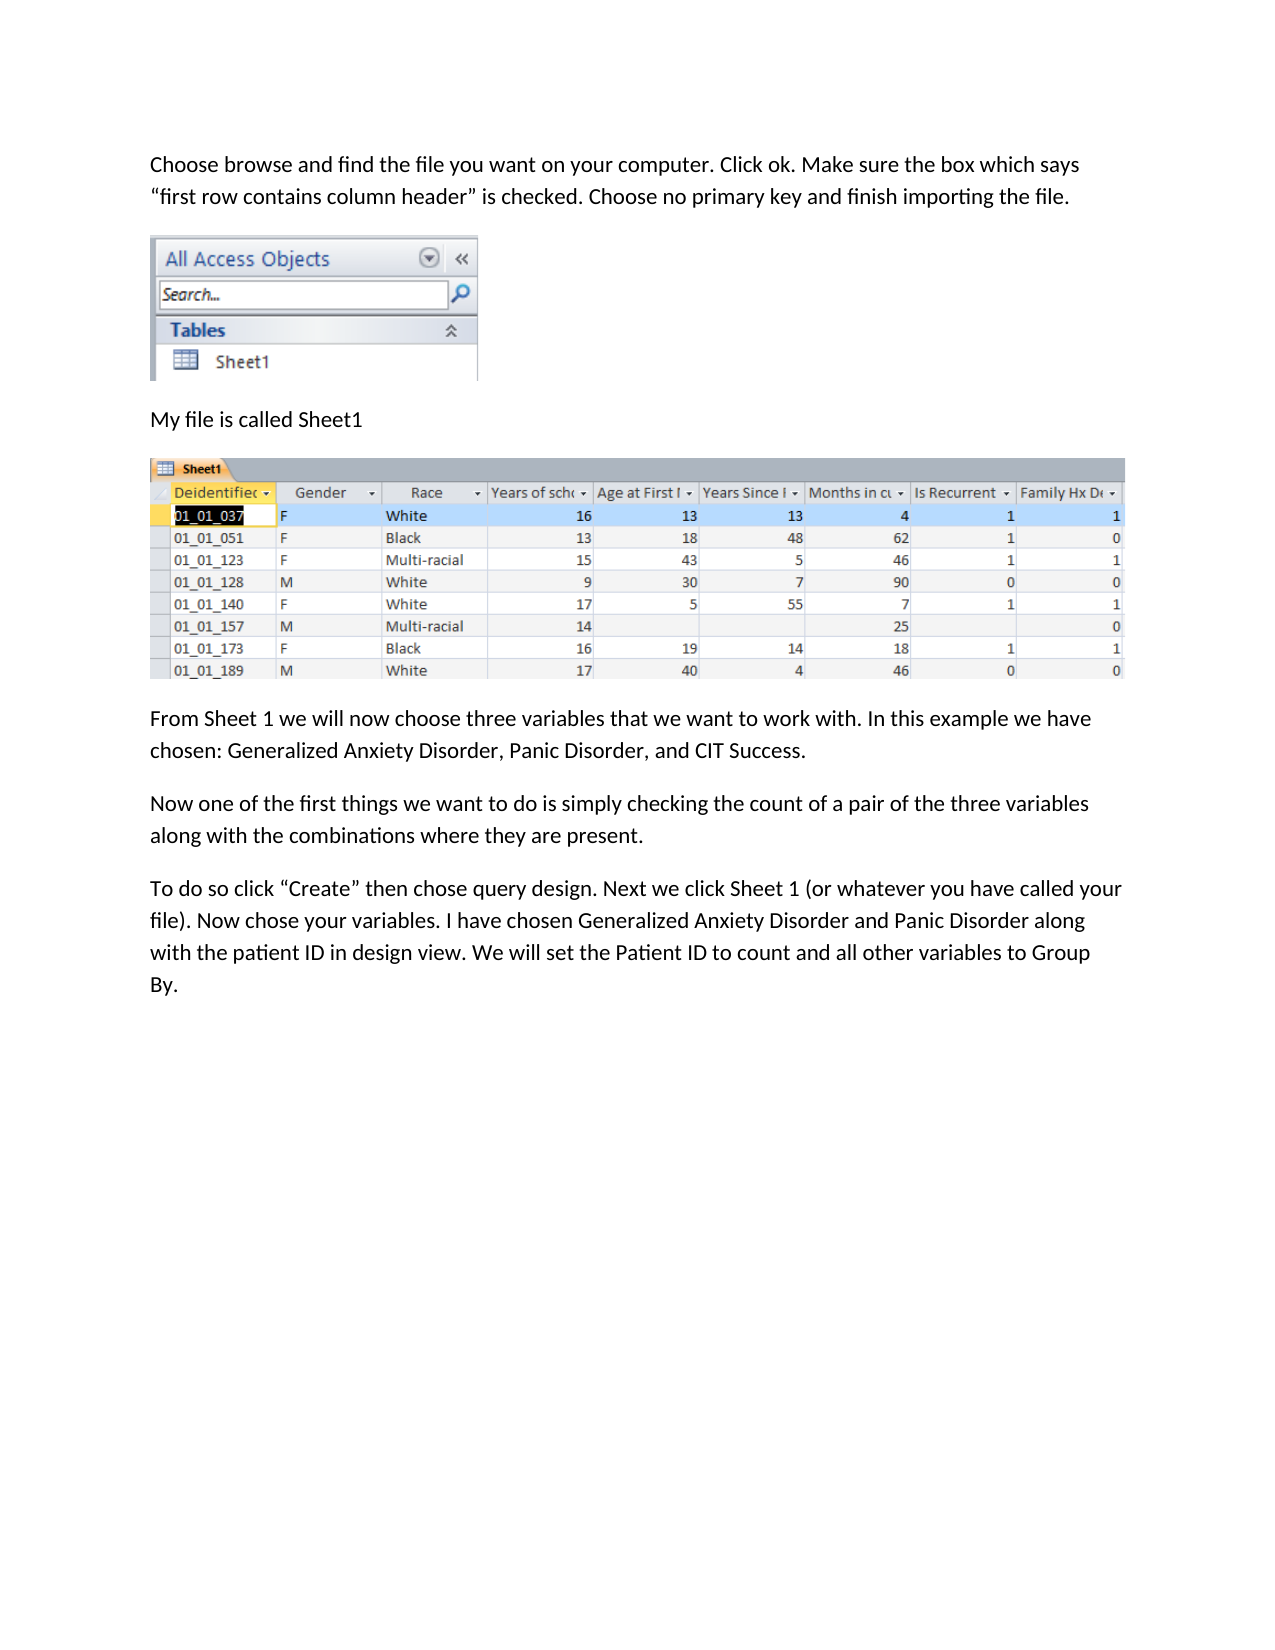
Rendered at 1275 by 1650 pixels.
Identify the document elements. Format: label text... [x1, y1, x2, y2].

text Now one of the first things we want to do is simply checking the count of a pair of the three variables along with the combinations where they are present. [150, 789, 1125, 849]
text Choose browse and find the file you want on your computer. Click ok. Make sure the box which says “first row contains column header” is checked. Choose no primary key and finish importing the file. [150, 150, 1125, 210]
text To do so click “Create” then chose query design. Next we click Sheet 1 (or whatever you have called your file). Now chose your variables. I have chosen Generalized Anxiety Disorder and Panic Disorder along with the patient ID in design view. We will set the Patient ID to count and all other variables to Group By. [150, 874, 1125, 999]
picture [150, 235, 479, 381]
text From Sheet 1 we will now choose three variables that we want to work with. In this example we have chosen: Generalized Anxiety Disorder, Panic Disorder, and CIT Success. [150, 704, 1125, 764]
text My file is called Sheet1 [150, 406, 1125, 433]
picture [150, 458, 1125, 679]
